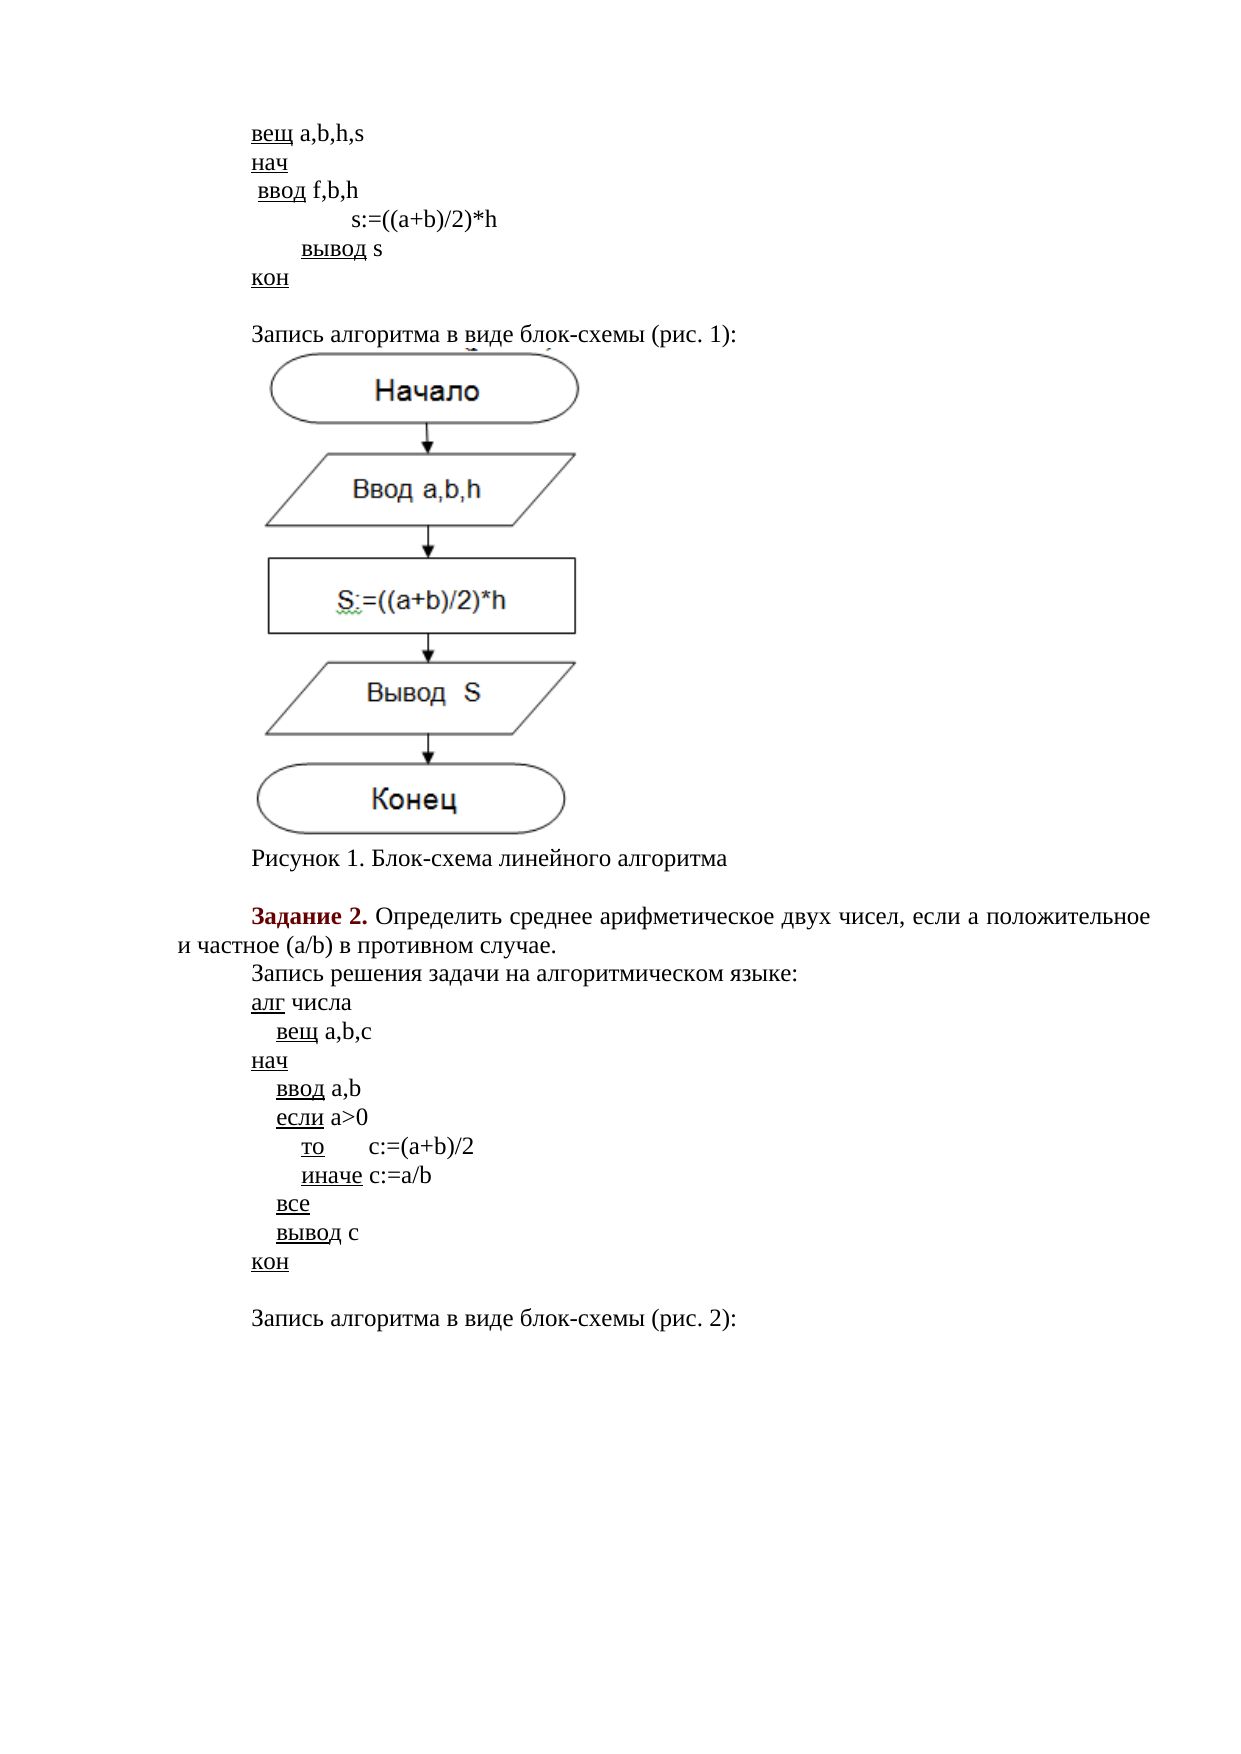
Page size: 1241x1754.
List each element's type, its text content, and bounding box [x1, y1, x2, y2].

text вещ a,b,c [177, 1016, 1152, 1045]
text Запись решения задачи на алгоритмическом языке: [177, 958, 1152, 987]
text Запись алгоритма в виде блок-схемы (рис. 1): [177, 319, 1152, 348]
text нач [177, 1045, 1152, 1073]
text алг числа [177, 987, 1152, 1016]
text кон [177, 262, 1152, 291]
text кон [177, 1246, 1152, 1275]
text все [177, 1188, 1152, 1217]
text Запись алгоритма в виде блок-схемы (рис. 2): [177, 1303, 1152, 1332]
text то с:=(a+b)/2 [177, 1131, 1152, 1160]
text вещ a,b,h,s [177, 118, 1152, 147]
text вывод s [177, 233, 1152, 262]
text Рисунок 1. Блок-схема линейного алгоритма [177, 843, 1152, 872]
picture [251, 348, 584, 844]
text ввод f,b,h [177, 176, 1152, 204]
text иначе с:=a/b [177, 1160, 1152, 1188]
text ввод a,b [177, 1073, 1152, 1102]
text вывод с [177, 1217, 1152, 1246]
text если a>0 [177, 1102, 1152, 1131]
text нач [177, 147, 1152, 176]
text Задание 2. Определить среднее арифметическое двух чисел, если a положительное и частное (a/b) в противном случае. [177, 901, 1152, 958]
text s:=((a+b)/2)*h [177, 204, 1152, 233]
